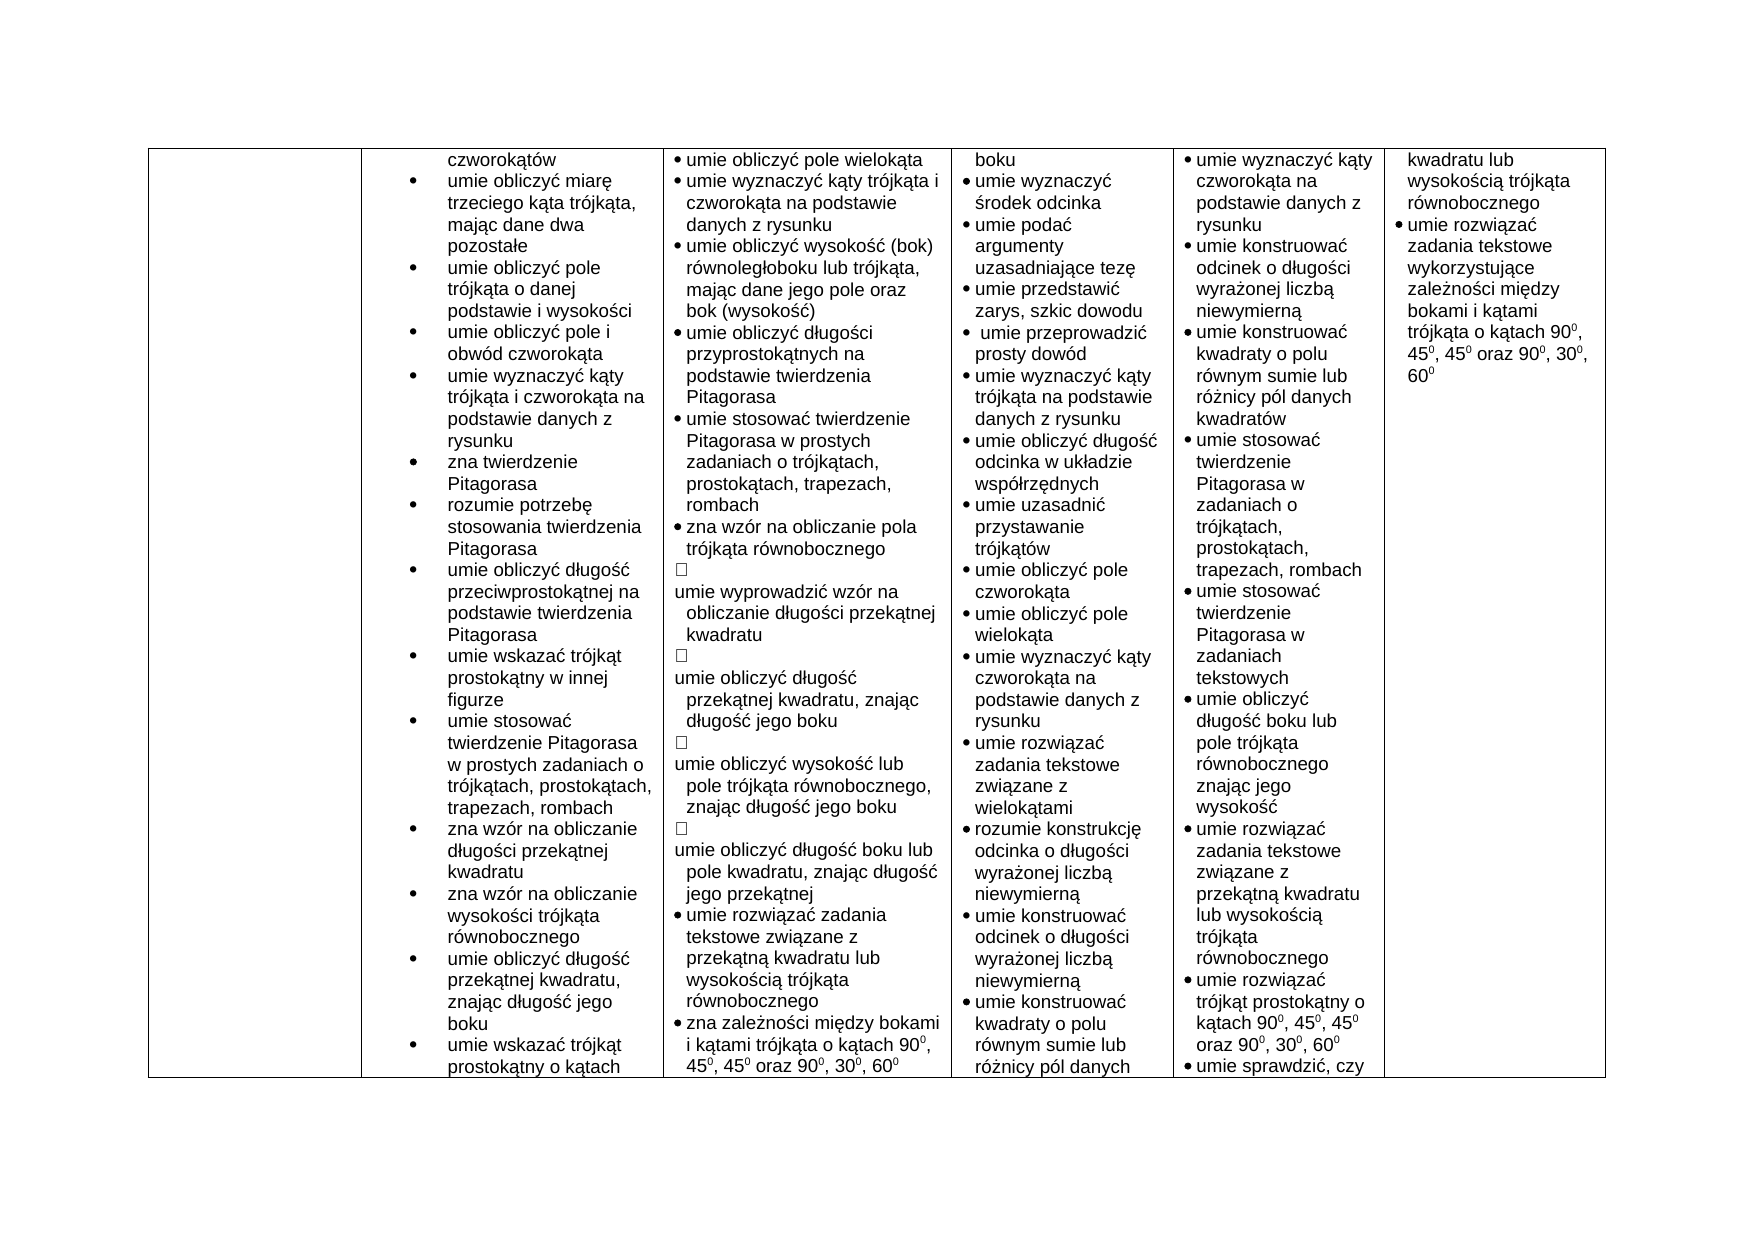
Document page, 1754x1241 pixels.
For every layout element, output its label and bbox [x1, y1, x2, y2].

table_cell [664, 149, 951, 1077]
table_cell [1385, 149, 1605, 1077]
table_cell [362, 149, 663, 1077]
table_cell [1174, 149, 1384, 1077]
table_cell [952, 149, 1173, 1077]
table_cell [149, 149, 361, 1077]
